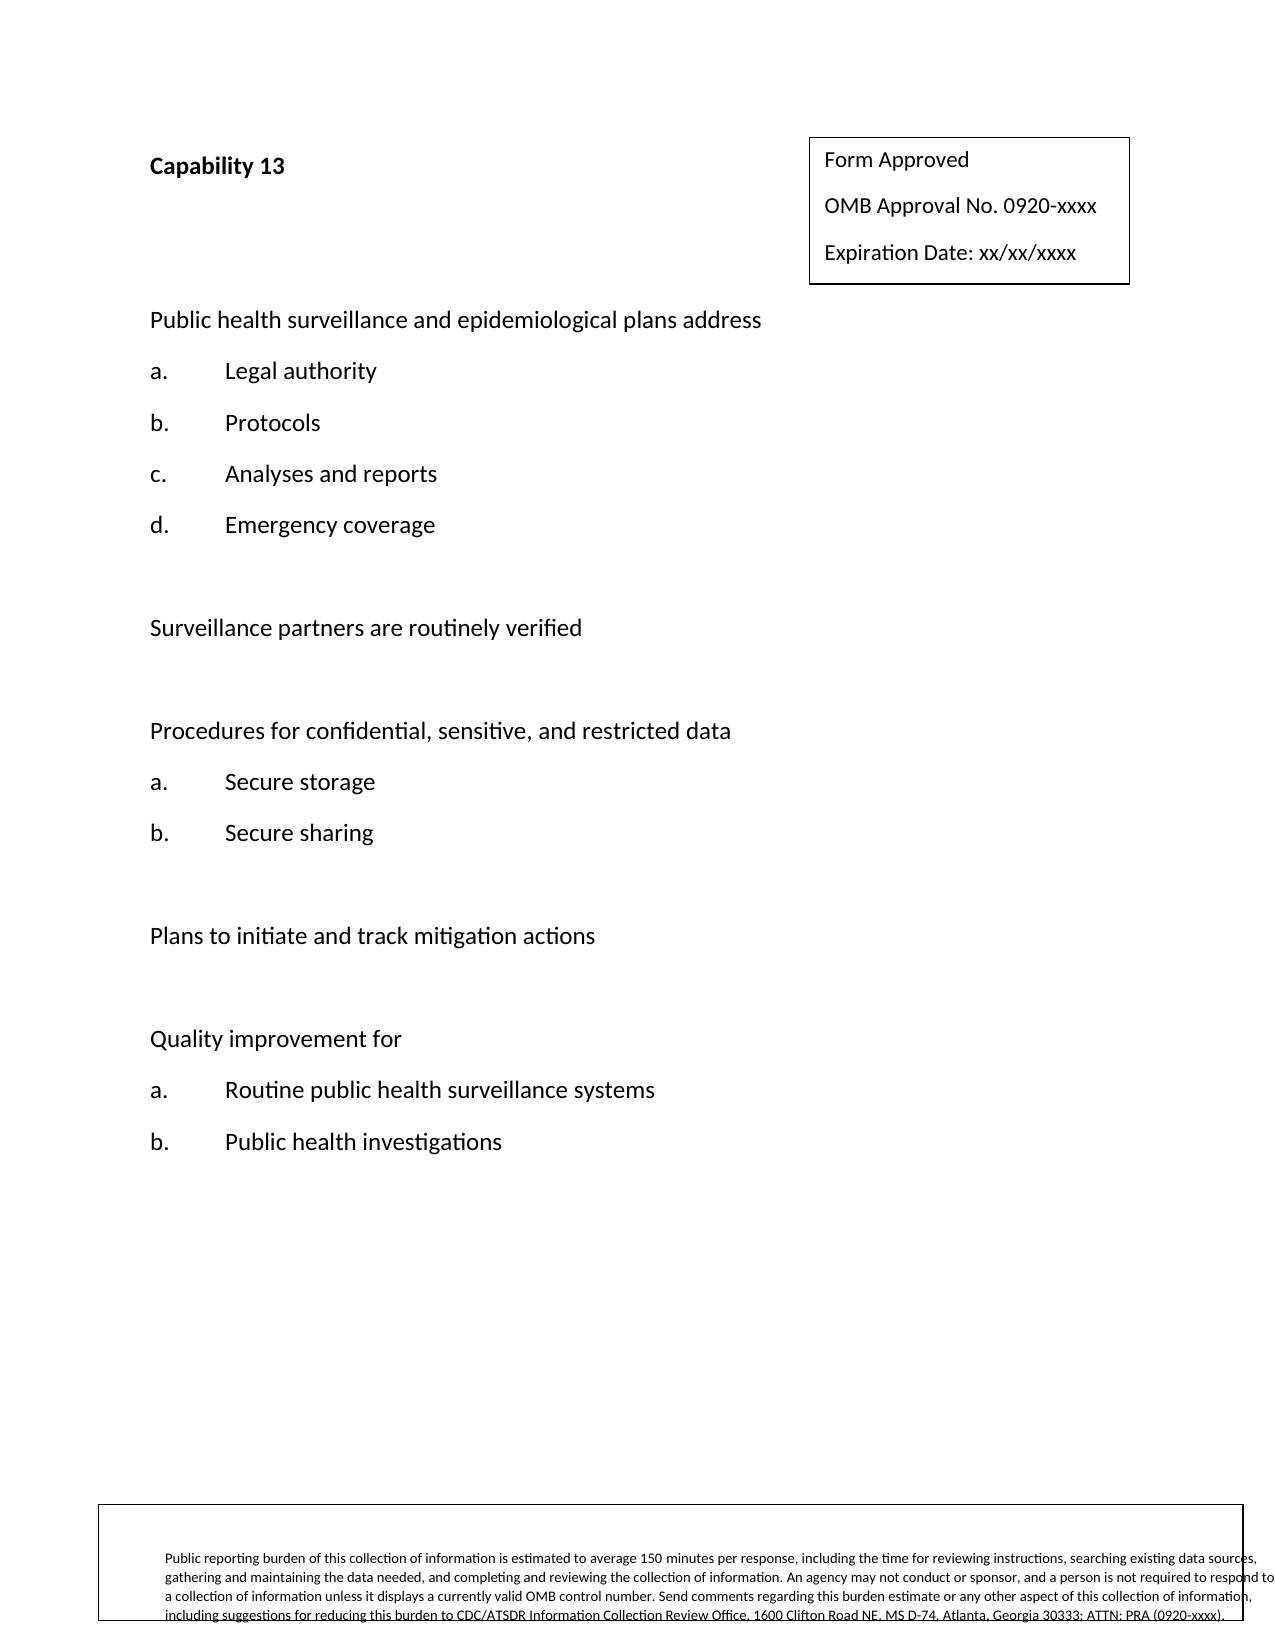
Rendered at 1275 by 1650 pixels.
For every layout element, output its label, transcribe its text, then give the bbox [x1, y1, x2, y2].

text Capability 13 [150, 150, 809, 181]
text d. Emergency coverage [150, 509, 1125, 540]
text a. Secure storage [150, 766, 1125, 797]
text Quality improvement for [150, 1023, 1125, 1053]
text Procedures for confidential, sensitive, and restricted data [150, 715, 1125, 745]
text b. Secure sharing [150, 818, 1125, 848]
text Plans to initiate and track mitigation actions [150, 920, 1125, 951]
text Public health surveillance and epidemiological plans address [150, 304, 1125, 334]
text b. Public health investigations [150, 1126, 1125, 1156]
text c. Analyses and reports [150, 458, 1125, 489]
text Surveillance partners are routinely verified [150, 612, 1125, 643]
text b. Protocols [150, 407, 1125, 437]
text a. Routine public health surveillance systems [150, 1074, 1125, 1105]
text a. Legal authority [150, 355, 1125, 386]
